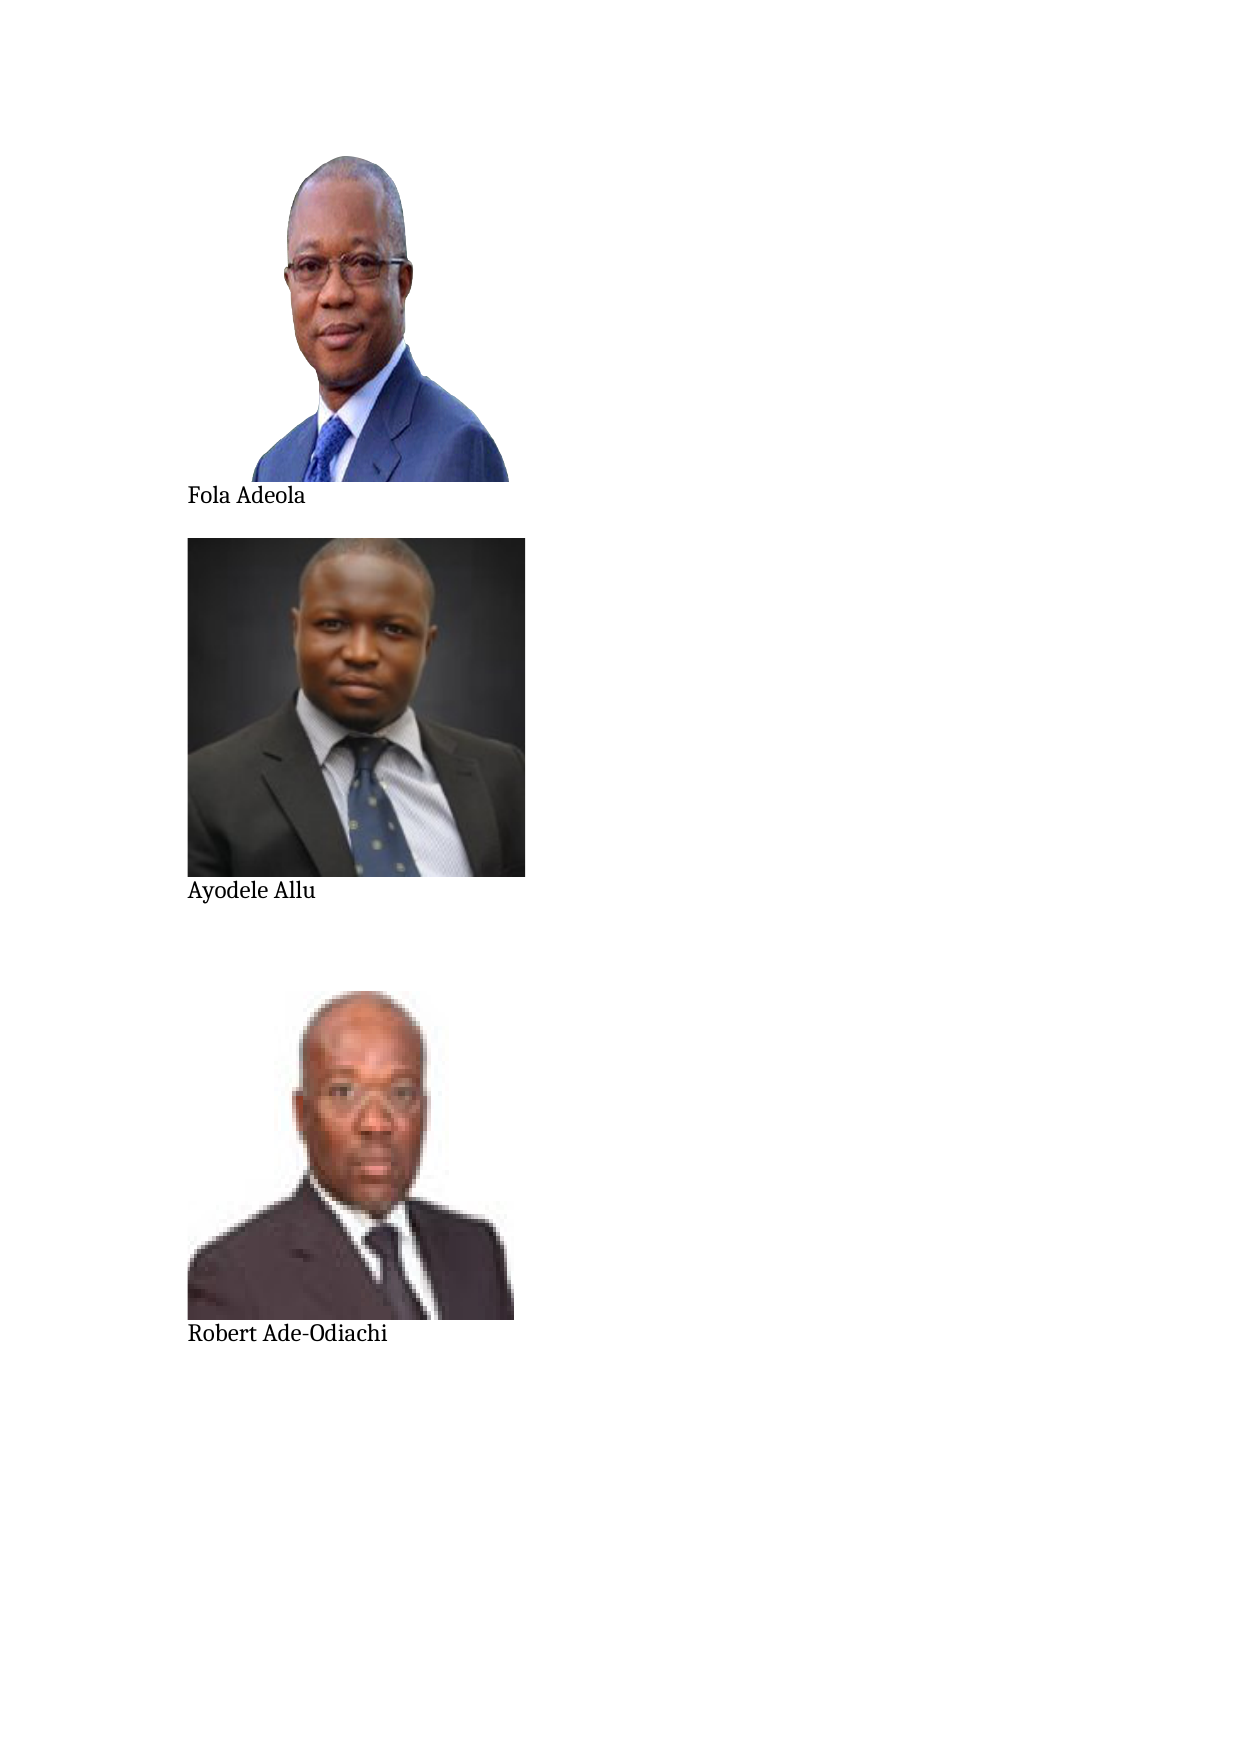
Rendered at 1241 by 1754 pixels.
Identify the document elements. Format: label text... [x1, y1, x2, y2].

text Fola Adeola [187, 481, 1053, 510]
text Robert Ade-Odiachi [187, 1319, 1053, 1348]
picture [187, 150, 525, 482]
text Ayodele Allu [187, 876, 1053, 905]
picture [187, 538, 525, 877]
picture [187, 991, 514, 1320]
